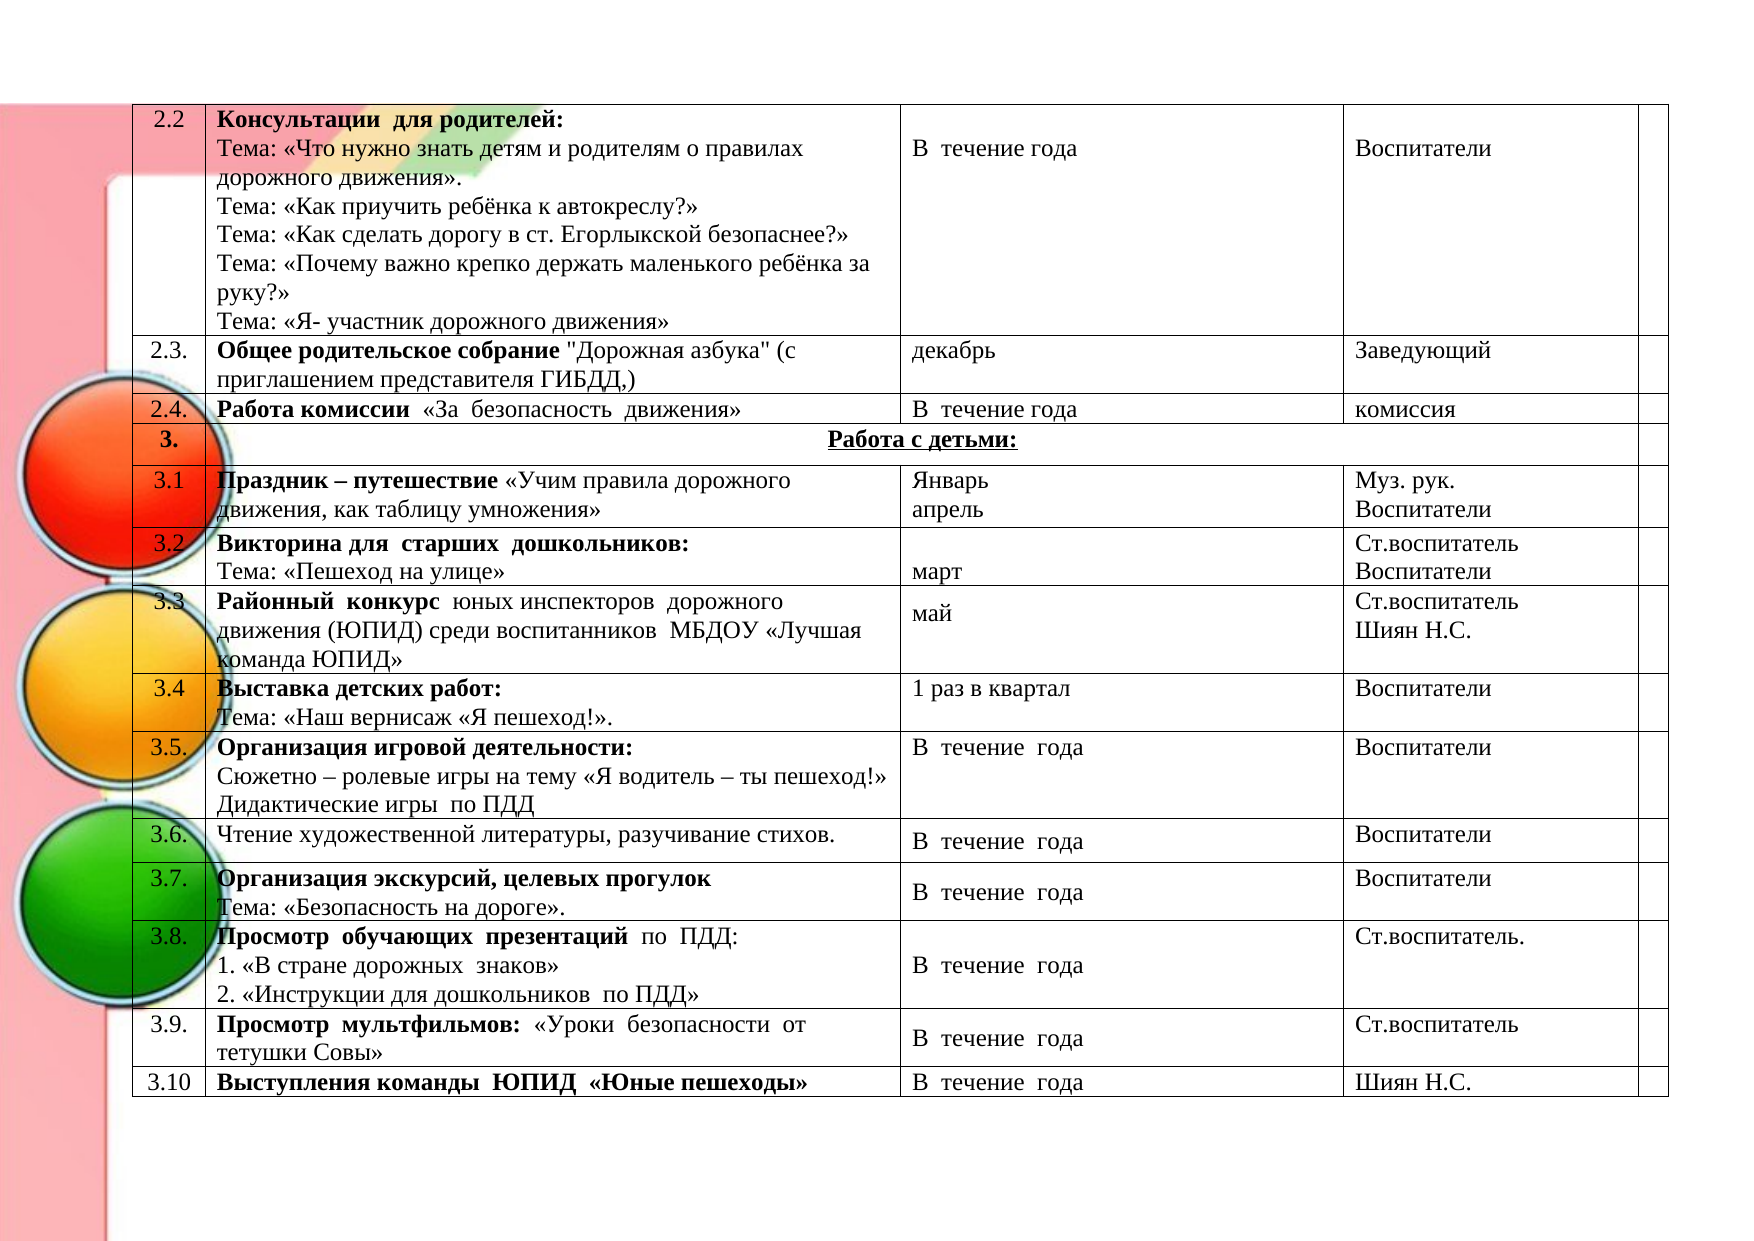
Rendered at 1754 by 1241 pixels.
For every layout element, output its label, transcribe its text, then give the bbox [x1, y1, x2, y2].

table_cell [1639, 528, 1668, 585]
table_cell 3.5. [133, 732, 205, 818]
table_cell март [901, 528, 1343, 585]
table_cell Воспитатели [1344, 732, 1638, 818]
table_cell Ст.воспитатель Шиян Н.С. [1344, 586, 1638, 672]
table_cell 2.2 [133, 105, 205, 334]
table_cell комиссия [1344, 394, 1638, 423]
table_cell 3.7. [133, 863, 205, 920]
table_cell [1639, 732, 1668, 818]
table_cell В течение года [901, 819, 1343, 862]
table_cell В течение года [901, 732, 1343, 818]
picture [0, 103, 1636, 1241]
table_cell В течение года [901, 1067, 1343, 1096]
table_cell Выставка детских работ: Тема: «Наш вернисаж «Я пешеход!». [206, 674, 900, 731]
table_cell Ст.воспитатель Воспитатели [1344, 528, 1638, 585]
table_cell 3. [133, 424, 205, 464]
table_cell Чтение художественной литературы, разучивание стихов. [206, 819, 900, 862]
table_cell В течение года [901, 394, 1343, 423]
table_cell В течение года [901, 1009, 1343, 1066]
table_cell Воспитатели [1344, 819, 1638, 862]
table_cell Организация игровой деятельности: Сюжетно – ролевые игры на тему «Я водитель – ты пешеход!» Дидактические игры по ПДД [206, 732, 900, 818]
table_cell 3.8. [133, 921, 205, 1008]
table_cell [1639, 1067, 1668, 1096]
table_cell [1639, 424, 1668, 464]
table_cell Работа с детьми: [206, 424, 1638, 464]
table_cell [1639, 336, 1668, 393]
table_cell [1639, 819, 1668, 862]
table_cell Воспитатели [1344, 674, 1638, 731]
table_cell декабрь [901, 336, 1343, 393]
table_cell 3.3 [133, 586, 205, 672]
table_cell В течение года [901, 863, 1343, 920]
table_cell Праздник – путешествие «Учим правила дорожного движения, как таблицу умножения» [206, 466, 900, 527]
table_cell Заведующий [1344, 336, 1638, 393]
table_cell 3.4 [133, 674, 205, 731]
table_cell В течение года [901, 921, 1343, 1008]
table_cell 2.3. [133, 336, 205, 393]
table_cell Ст.воспитатель. [1344, 921, 1638, 1008]
table_cell Консультации для родителей: Тема: «Что нужно знать детям и родителям о правилах дорожного движения». Тема: «Как приучить ребёнка к автокреслу?» Тема: «Как сделать дорогу в ст. Егорлыкской безопаснее?» Тема: «Почему важно крепко держать маленького ребёнка за руку?» Тема: «Я- участник дорожного движения» [206, 105, 900, 334]
table_cell Просмотр мультфильмов: «Уроки безопасности от тетушки Совы» [206, 1009, 900, 1066]
table_cell Ст.воспитатель [1344, 1009, 1638, 1066]
table_cell [1639, 394, 1668, 423]
table_cell [1639, 921, 1668, 1008]
table_cell [1639, 1009, 1668, 1066]
table_cell [1639, 105, 1668, 334]
table_cell Воспитатели [1344, 105, 1638, 334]
table_cell 3.1 [133, 466, 205, 527]
table_cell Общее родительское собрание "Дорожная азбука" (с приглашением представителя ГИБДД,) [206, 336, 900, 393]
table_cell Организация экскурсий, целевых прогулок Тема: «Безопасность на дороге». [206, 863, 900, 920]
table_cell май [901, 586, 1343, 672]
table_cell Работа комиссии «За безопасность движения» [206, 394, 900, 423]
table_cell [1639, 466, 1668, 527]
table_cell 3.10 [133, 1067, 205, 1096]
table_cell 2.4. [133, 394, 205, 423]
table_cell Муз. рук. Воспитатели [1344, 466, 1638, 527]
table_cell [1639, 863, 1668, 920]
table_cell 1 раз в квартал [901, 674, 1343, 731]
table_cell 3.2 [133, 528, 205, 585]
table_cell В течение года [901, 105, 1343, 334]
table_cell 3.6. [133, 819, 205, 862]
table_cell Викторина для старших дошкольников: Тема: «Пешеход на улице» [206, 528, 900, 585]
table_cell Воспитатели [1344, 863, 1638, 920]
table_cell Шиян Н.С. [1344, 1067, 1638, 1096]
table_cell [1639, 586, 1668, 672]
table_cell 3.9. [133, 1009, 205, 1066]
table_cell [1639, 674, 1668, 731]
table_cell Районный конкурс юных инспекторов дорожного движения (ЮПИД) среди воспитанников МБДОУ «Лучшая команда ЮПИД» [206, 586, 900, 672]
table_cell Выступления команды ЮПИД «Юные пешеходы» [206, 1067, 900, 1096]
table_cell Просмотр обучающих презентаций по ПДД: 1. «В стране дорожных знаков» 2. «Инструкции для дошкольников по ПДД» [206, 921, 900, 1008]
table_cell Январь апрель [901, 466, 1343, 527]
